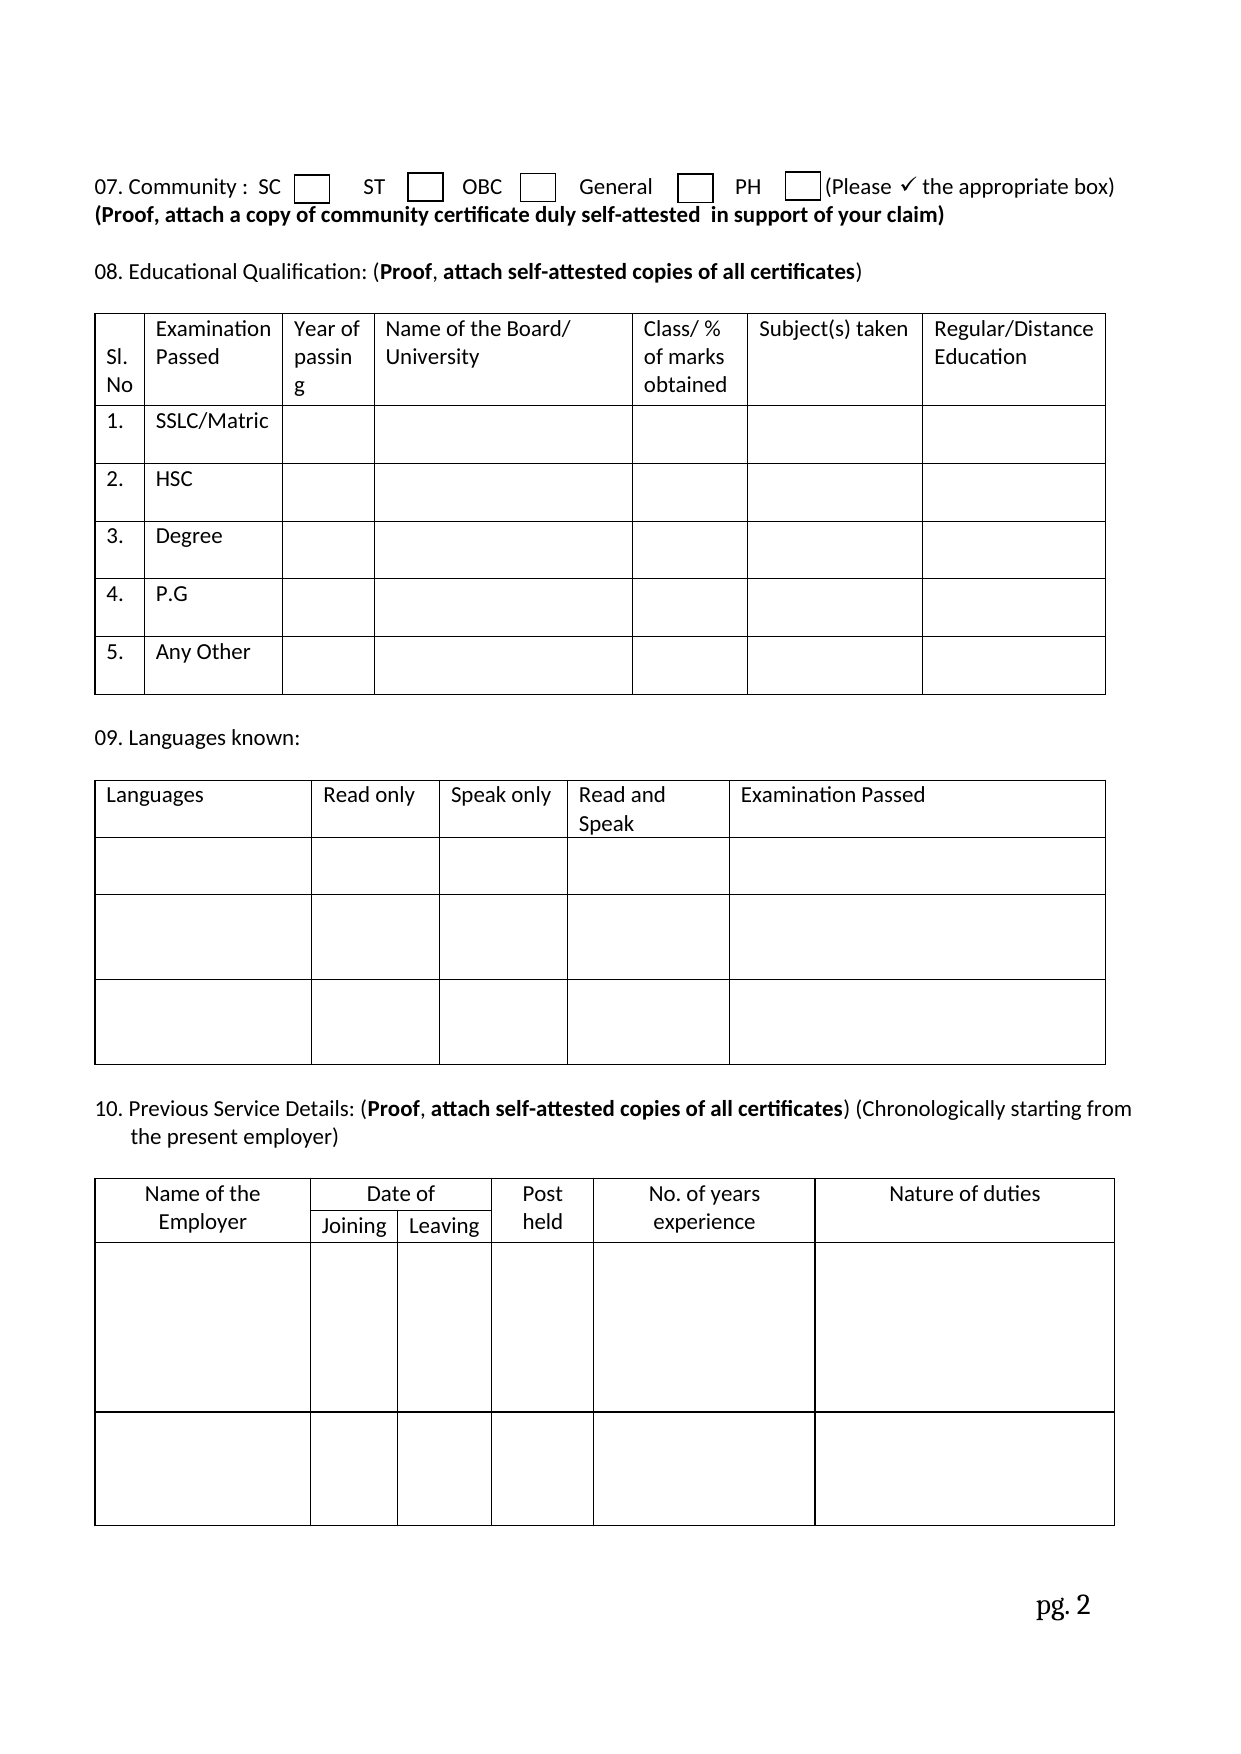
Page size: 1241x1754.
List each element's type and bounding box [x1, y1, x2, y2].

table_header [94, 60, 1146, 1582]
